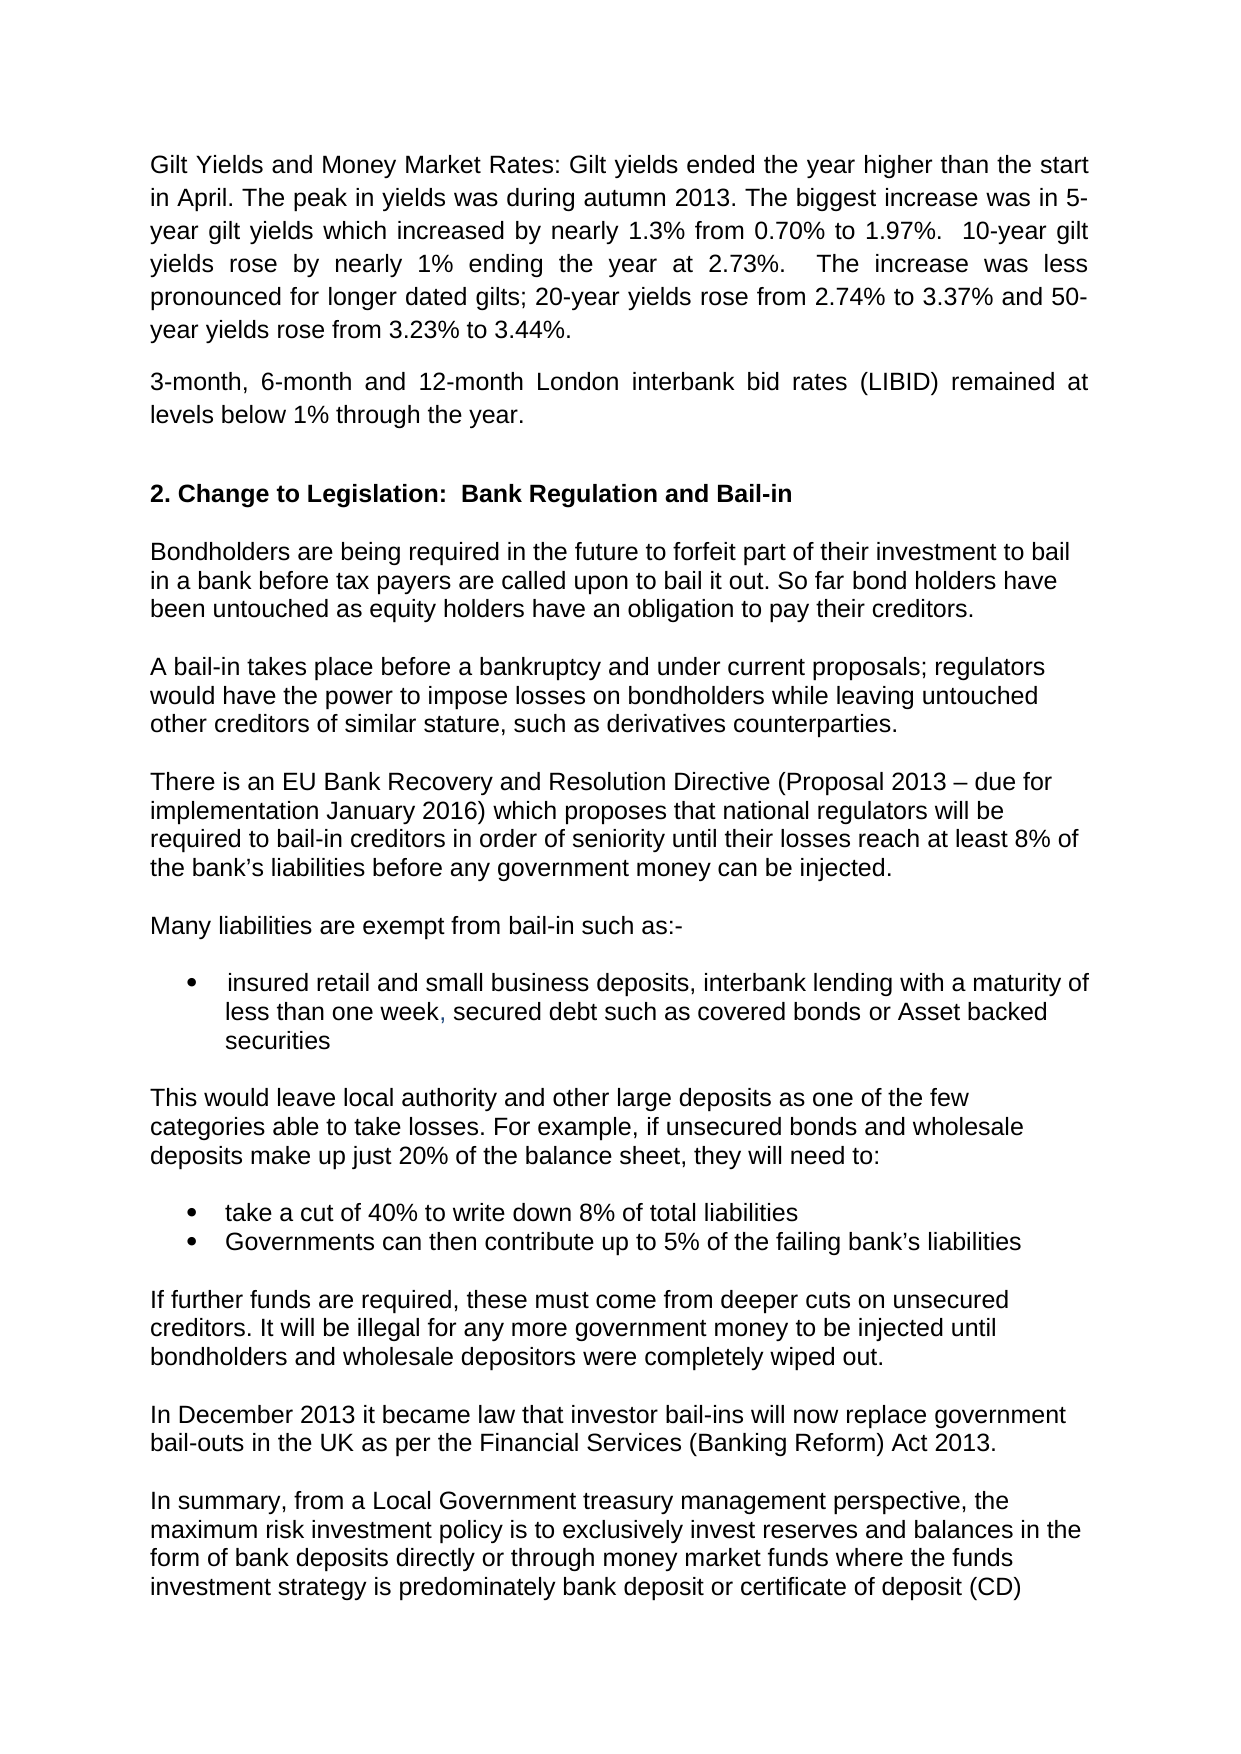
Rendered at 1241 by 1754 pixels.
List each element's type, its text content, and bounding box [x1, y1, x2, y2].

text If further funds are required, these must come from deeper cuts on unsecured creditors. It will be illegal for any more government money to be injected until bondholders and wholesale depositors were completely wiped out. [150, 1285, 1090, 1371]
list take a cut of 40% to write down 8% of total liabilities [187, 1198, 1090, 1227]
text A bail-in takes place before a bankruptcy and under current proposals; regulators would have the power to impose losses on bondholders while leaving untouched other creditors of similar stature, such as derivatives counterparties. [150, 652, 1090, 738]
list Governments can then contribute up to 5% of the failing bank’s liabilities [187, 1227, 1090, 1256]
list  insured retail and small business deposits, interbank lending with a maturity of less than one week, secured debt such as covered bonds or Asset backed securities [187, 968, 1090, 1054]
text 3-month, 6-month and 12-month London interbank bid rates (LIBID) remained at levels below 1% through the year. [150, 367, 1090, 429]
text There is an EU Bank Recovery and Resolution Directive (Proposal 2013 – due for implementation January 2016) which proposes that national regulators will be required to bail-in creditors in order of seniority until their losses reach at least 8% of the bank’s liabilities before any government money can be injected. [150, 767, 1090, 882]
text Bondholders are being required in the future to forfeit part of their investment to bail in a bank before tax payers are called upon to bail it out. So far bond holders have been untouched as equity holders have an obligation to pay their creditors. [150, 537, 1090, 623]
text 2. Change to Legislation: Bank Regulation and Bail-in [150, 479, 1090, 508]
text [150, 1486, 1090, 1601]
text Gilt Yields and Money Market Rates: Gilt yields ended the year higher than the start in April. The peak in yields was during autumn 2013. The biggest increase was in 5-year gilt yields which increased by nearly 1.3% from 0.70% to 1.97%. 10-year gilt yields rose by nearly 1% ending the year at 2.73%. The increase was less pronounced for longer dated gilts; 20-year yields rose from 2.74% to 3.37% and 50-year yields rose from 3.23% to 3.44%. [150, 150, 1090, 344]
text Many liabilities are exempt from bail-in such as:- [150, 911, 1090, 939]
text This would leave local authority and other large deposits as one of the few categories able to take losses. For example, if unsecured bonds and wholesale deposits make up just 20% of the balance sheet, they will need to: [150, 1083, 1090, 1169]
text In December 2013 it became law that investor bail-ins will now replace government bail-outs in the UK as per the Financial Services (Banking Reform) Act 2013. [150, 1400, 1090, 1457]
